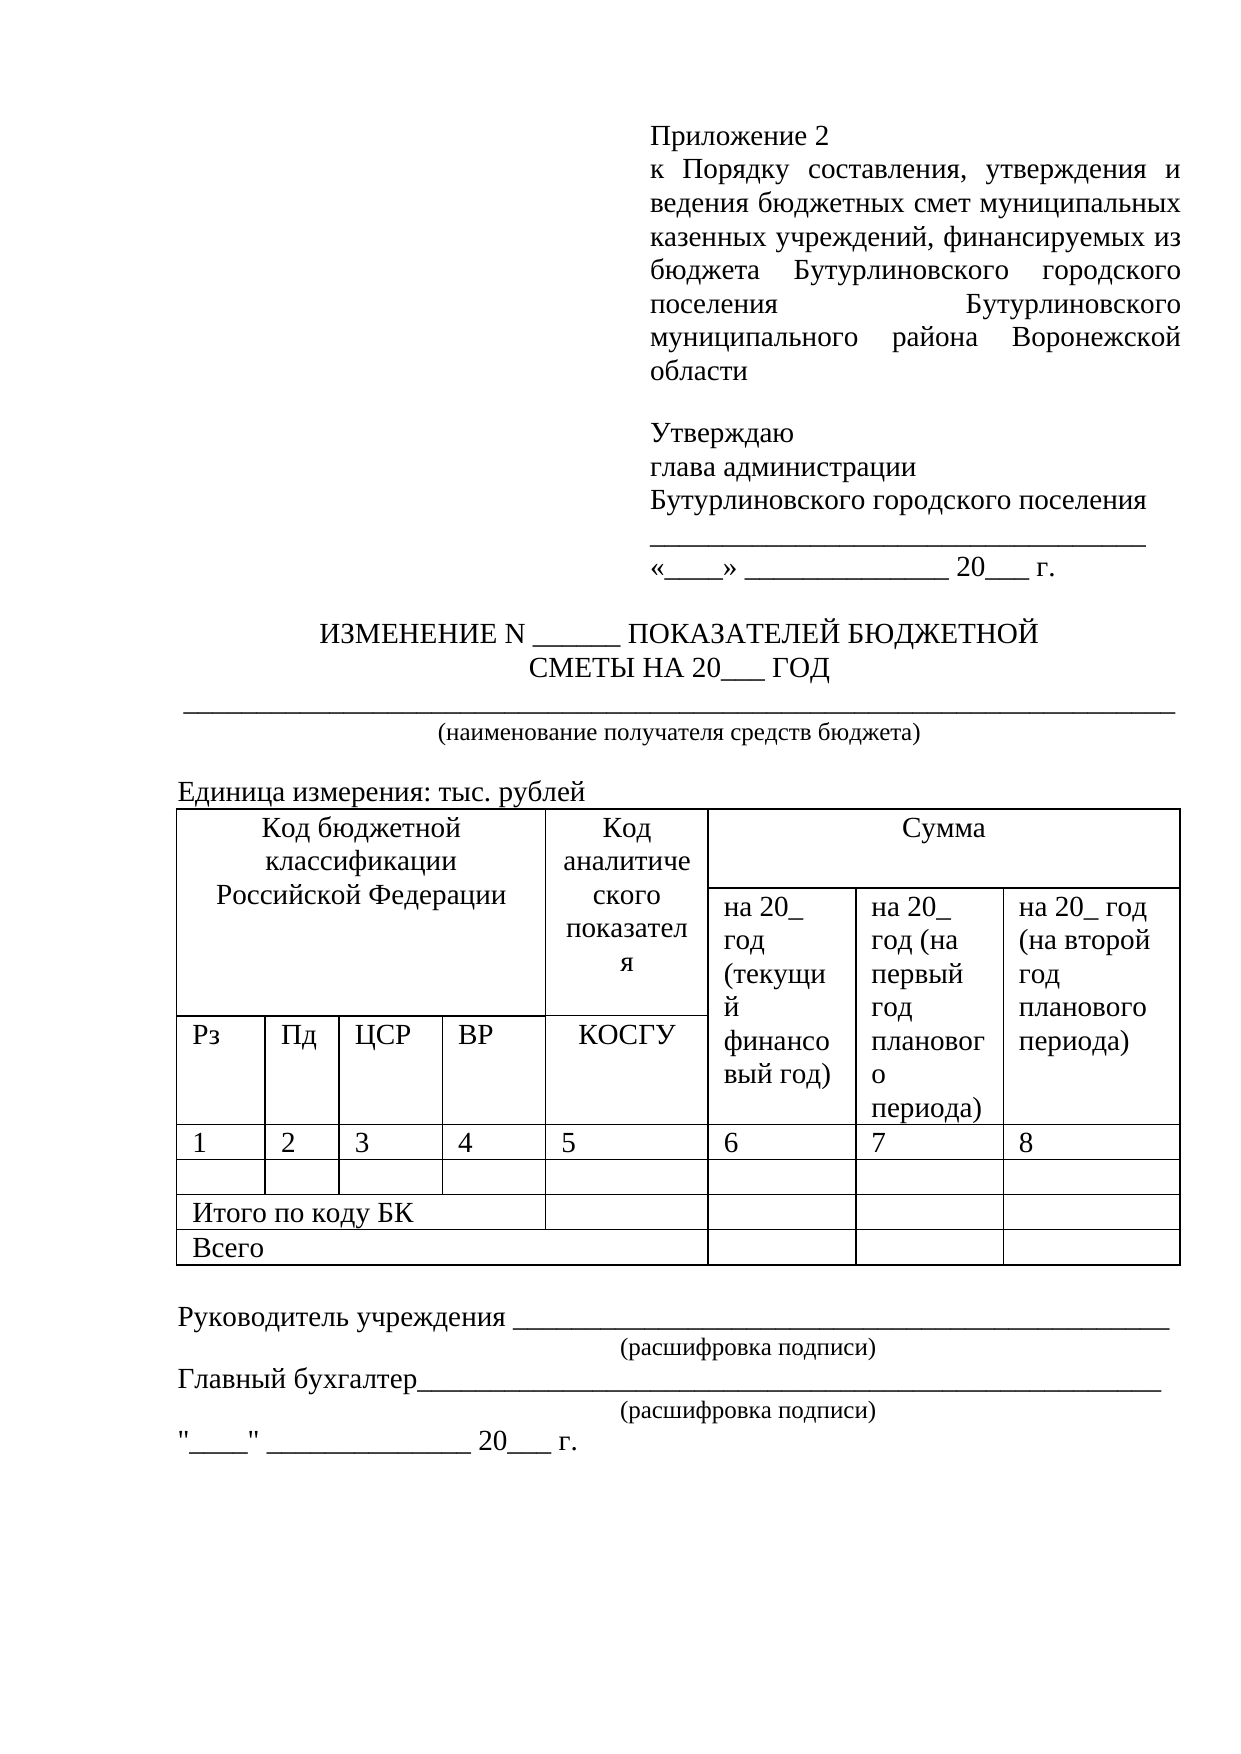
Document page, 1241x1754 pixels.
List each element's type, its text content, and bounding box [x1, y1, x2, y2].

table_cell [709, 1160, 855, 1194]
table_cell [1004, 1230, 1179, 1264]
table_cell ВР [443, 1017, 545, 1123]
table_cell на 20_ год (текущий финансовый год) [709, 889, 855, 1123]
table_header Сумма [709, 810, 1179, 887]
text Единица измерения: тыс. рублей [177, 774, 1181, 808]
table_cell 2 [266, 1125, 338, 1158]
text (расшифровка подписи) [546, 1332, 1181, 1361]
table_cell Пд [266, 1017, 338, 1123]
text Бутурлиновского городского поселения [650, 482, 1181, 516]
table_cell Итого по коду БК [177, 1195, 545, 1229]
text Главный бухгалтер___________________________________________________ [177, 1361, 1181, 1395]
text ИЗМЕНЕНИЕ N ______ ПОКАЗАТЕЛЕЙ БЮДЖЕТНОЙ [177, 616, 1181, 650]
table_cell Всего [177, 1230, 707, 1264]
text "____" ______________ 20___ г. [177, 1423, 1181, 1457]
table_cell [857, 1230, 1003, 1264]
text Руководитель учреждения _____________________________________________ [177, 1299, 1181, 1332]
table_cell [266, 1160, 338, 1194]
table_cell [1004, 1160, 1179, 1194]
table_cell [546, 1195, 707, 1229]
table_cell [709, 1230, 855, 1264]
text Утверждаю [650, 415, 1181, 449]
table_header Код бюджетной классификации Российской Федерации [177, 810, 545, 1015]
table_cell 5 [546, 1125, 707, 1158]
table_cell [177, 1160, 264, 1194]
table_cell Рз [177, 1017, 264, 1123]
text (наименование получателя средств бюджета) [177, 717, 1181, 746]
table_cell [709, 1195, 855, 1229]
table_header Код аналитического показателя [546, 810, 707, 1015]
table_cell [546, 1160, 707, 1194]
table_cell [857, 1160, 1003, 1194]
text __________________________________ [650, 516, 1181, 549]
table_cell 1 [177, 1125, 264, 1158]
text (расшифровка подписи) [546, 1395, 1181, 1423]
table_cell [340, 1160, 442, 1194]
table_cell [443, 1160, 545, 1194]
table_cell ЦСР [340, 1017, 442, 1123]
text «____» ______________ 20___ г. [650, 549, 1181, 583]
text глава администрации [650, 449, 1181, 482]
table_cell [857, 1195, 1003, 1229]
table_cell 6 [709, 1125, 855, 1158]
table_cell на 20_ год (на первый год планового периода) [857, 889, 1003, 1123]
table_cell КОСГУ [546, 1016, 707, 1123]
text к Порядку составления, утверждения и ведения бюджетных смет муниципальных казенных учреждений, финансируемых из бюджета Бутурлиновского городского поселения Бутурлиновского муниципального района Воронежской области [650, 152, 1181, 386]
table_cell 4 [443, 1125, 545, 1158]
table_cell 7 [857, 1125, 1003, 1158]
table_cell [1004, 1195, 1179, 1229]
table_cell на 20_ год (на второй год планового периода) [1004, 889, 1179, 1123]
table_cell 3 [340, 1125, 442, 1158]
text Приложение 2 [650, 118, 1181, 152]
text ____________________________________________________________________ [177, 683, 1181, 717]
text СМЕТЫ НА 20___ ГОД [177, 650, 1181, 683]
table_cell 8 [1004, 1125, 1179, 1158]
